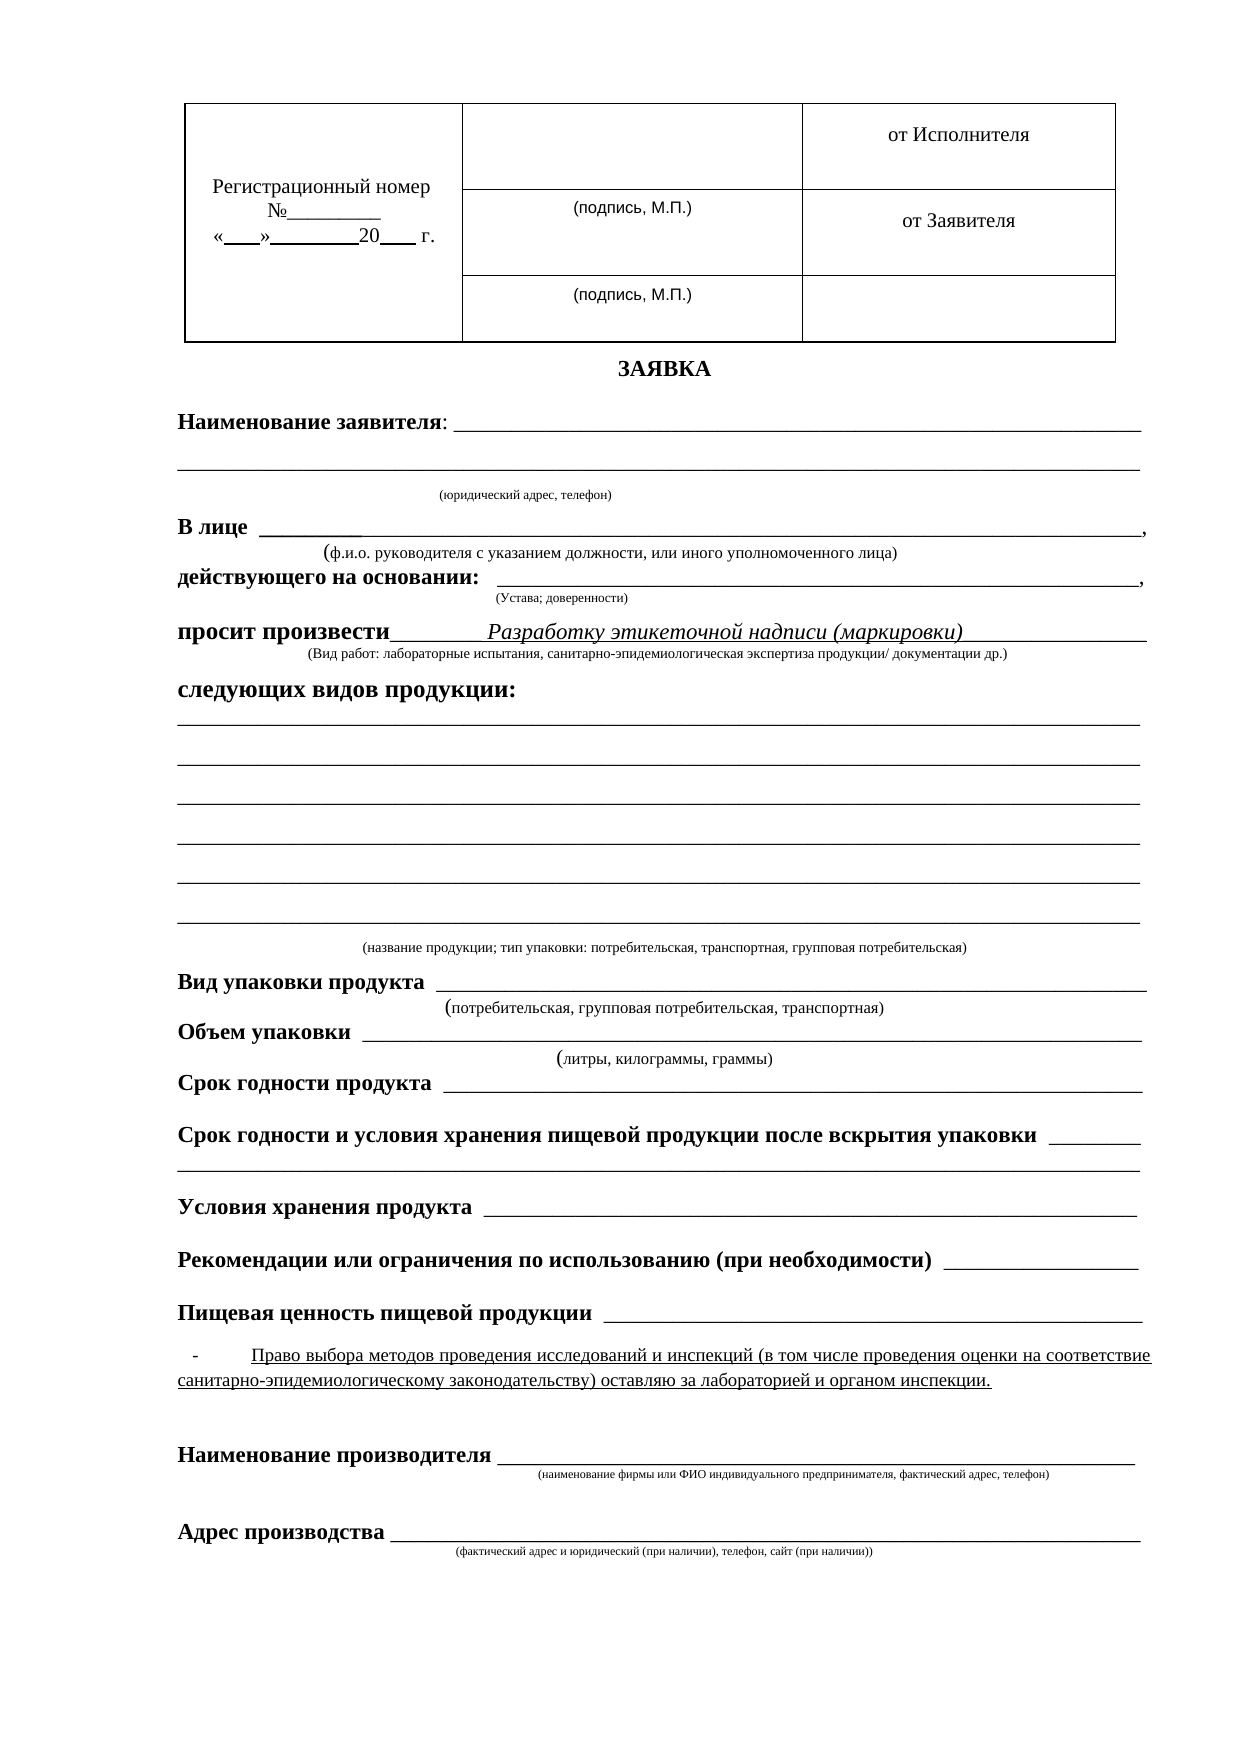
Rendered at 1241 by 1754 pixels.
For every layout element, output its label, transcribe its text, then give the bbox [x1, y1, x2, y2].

text (фактический адрес и юридический (при наличии), телефон, сайт (при наличии)) [177, 1544, 1152, 1568]
text Наименование заявителя: ____________________________________________________________ [177, 408, 1152, 434]
table_header от Исполнителя [803, 104, 1115, 189]
text В лице _____________________________________________________________________________, [177, 513, 1152, 539]
text ____________________________________________________________________________________ [177, 1148, 1152, 1174]
table_cell [803, 276, 1115, 341]
text ЗАЯВКА [177, 355, 1152, 381]
text ____________________________________________________________________________________ [177, 860, 1152, 887]
text действующего на основании: ________________________________________________________, [177, 563, 1152, 590]
text (название продукции; тип упаковки: потребительская, транспортная, групповая потребительская) [177, 939, 1152, 968]
table_header Регистрационный номер №_________ « » 20 г. [186, 104, 462, 341]
text Объем упаковки ____________________________________________________________________ [177, 1018, 1152, 1045]
text Рекомендации или ограничения по использованию (при необходимости) _________________ [177, 1246, 1152, 1272]
text Вид упаковки продукта ______________________________________________________________ [177, 968, 1152, 994]
text Срок годности продукта _____________________________________________________________ [177, 1069, 1152, 1095]
text (литры, килограммы, граммы) [177, 1045, 1152, 1069]
list Право выбора методов проведения исследований и инспекций (в том числе проведения оценки на соответствие санитарно-эпидемиологическому законодательству) оставляю за лабораторией и органом инспекции. [177, 1344, 1152, 1391]
text (ф.и.о. руководителя с указанием должности, или иного уполномоченного лица) [177, 539, 1152, 563]
text (наименование фирмы или ФИО индивидуального предпринимателя, фактический адрес, телефон) [177, 1468, 1152, 1492]
text (юридический адрес, телефон) [177, 487, 1152, 513]
text ____________________________________________________________________________________ [177, 900, 1152, 926]
text ____________________________________________________________________________________ [177, 821, 1152, 847]
text ____________________________________________________________________________________ [177, 447, 1152, 473]
text (потребительская, групповая потребительская, транспортная) [177, 994, 1152, 1018]
text ____________________________________________________________________________________ [177, 781, 1152, 808]
text ____________________________________________________________________________________ [177, 702, 1152, 729]
text (Вид работ: лабораторные испытания, санитарно-эпидемиологическая экспертиза продукции/ документации др.) [177, 645, 1152, 674]
text Адрес производства ____________________________________________________________ [177, 1516, 1152, 1544]
table_cell (подпись, М.П.) [463, 190, 802, 275]
text просит произвести________ Разработку этикеточной надписи (маркировки)________________ [177, 616, 1152, 645]
text Пищевая ценность пищевой продукции _______________________________________________ [177, 1299, 1152, 1325]
table_cell (подпись, М.П.) [463, 276, 802, 341]
text следующих видов продукции: [177, 674, 1152, 702]
table_header [463, 104, 802, 189]
text Срок годности и условия хранения пищевой продукции после вскрытия упаковки ________ [177, 1122, 1152, 1148]
text ____________________________________________________________________________________ [177, 742, 1152, 768]
text (Устава; доверенности) [177, 590, 1152, 616]
text Наименование производителя ___________________________________________________ [177, 1439, 1152, 1468]
table_cell от Заявителя [803, 190, 1115, 275]
text Условия хранения продукта _________________________________________________________ [177, 1193, 1152, 1220]
